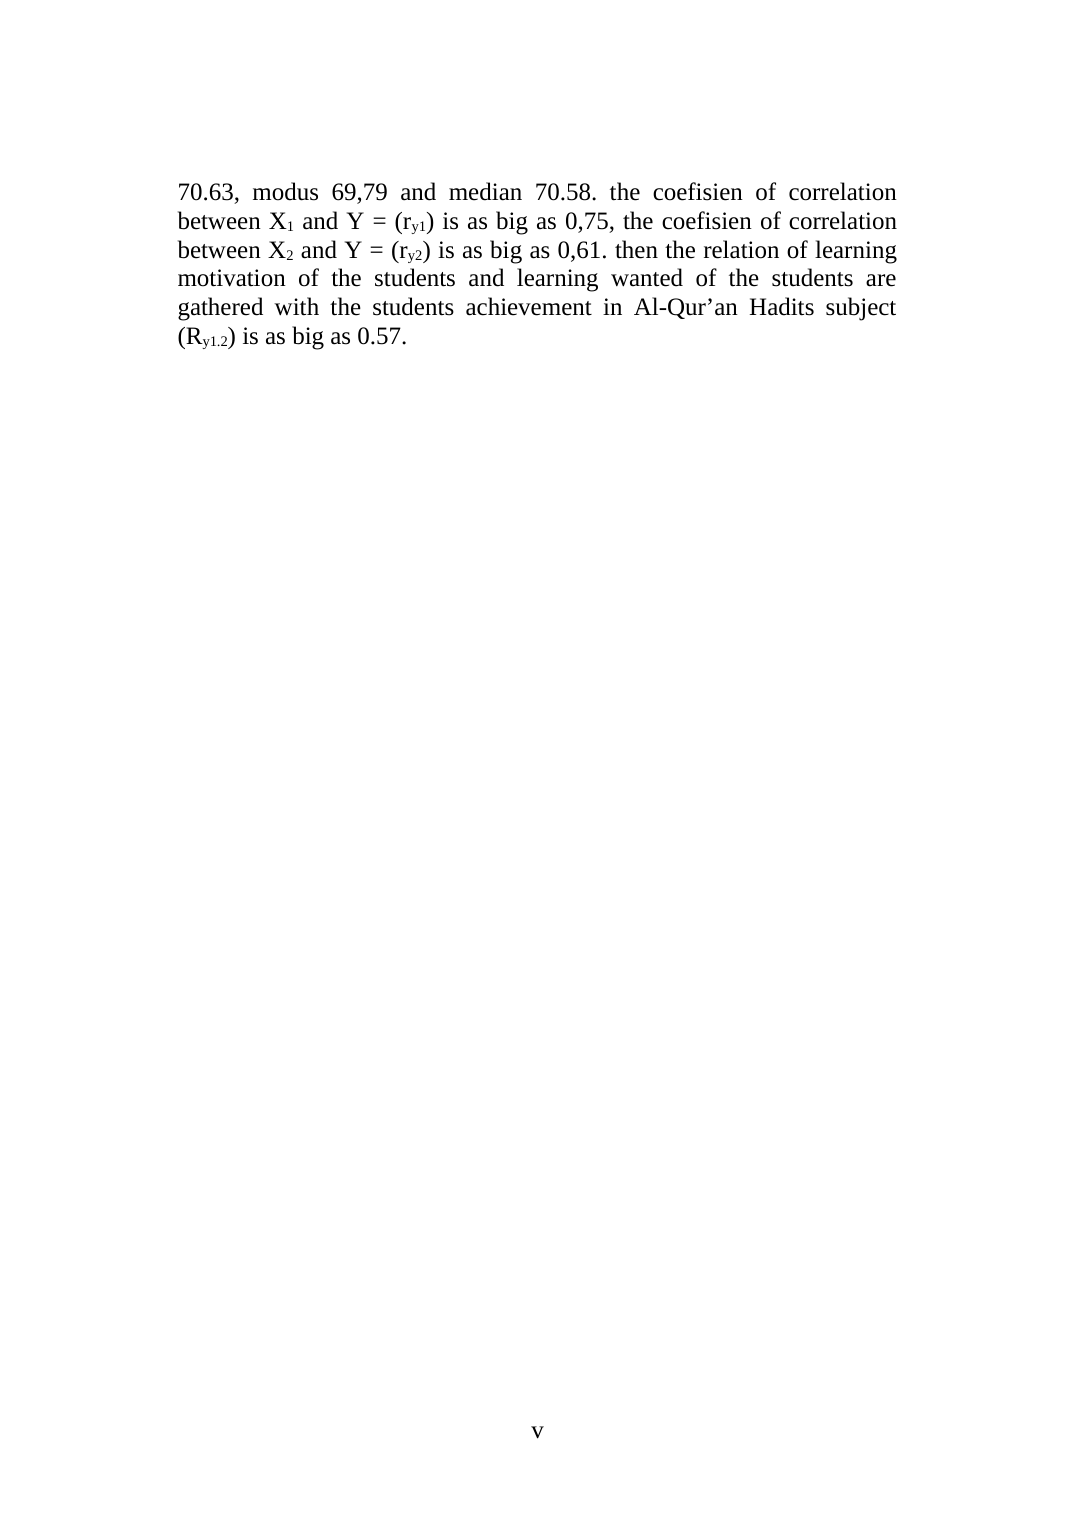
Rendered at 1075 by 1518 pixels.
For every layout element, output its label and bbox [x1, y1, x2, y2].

title [177, 177, 898, 350]
